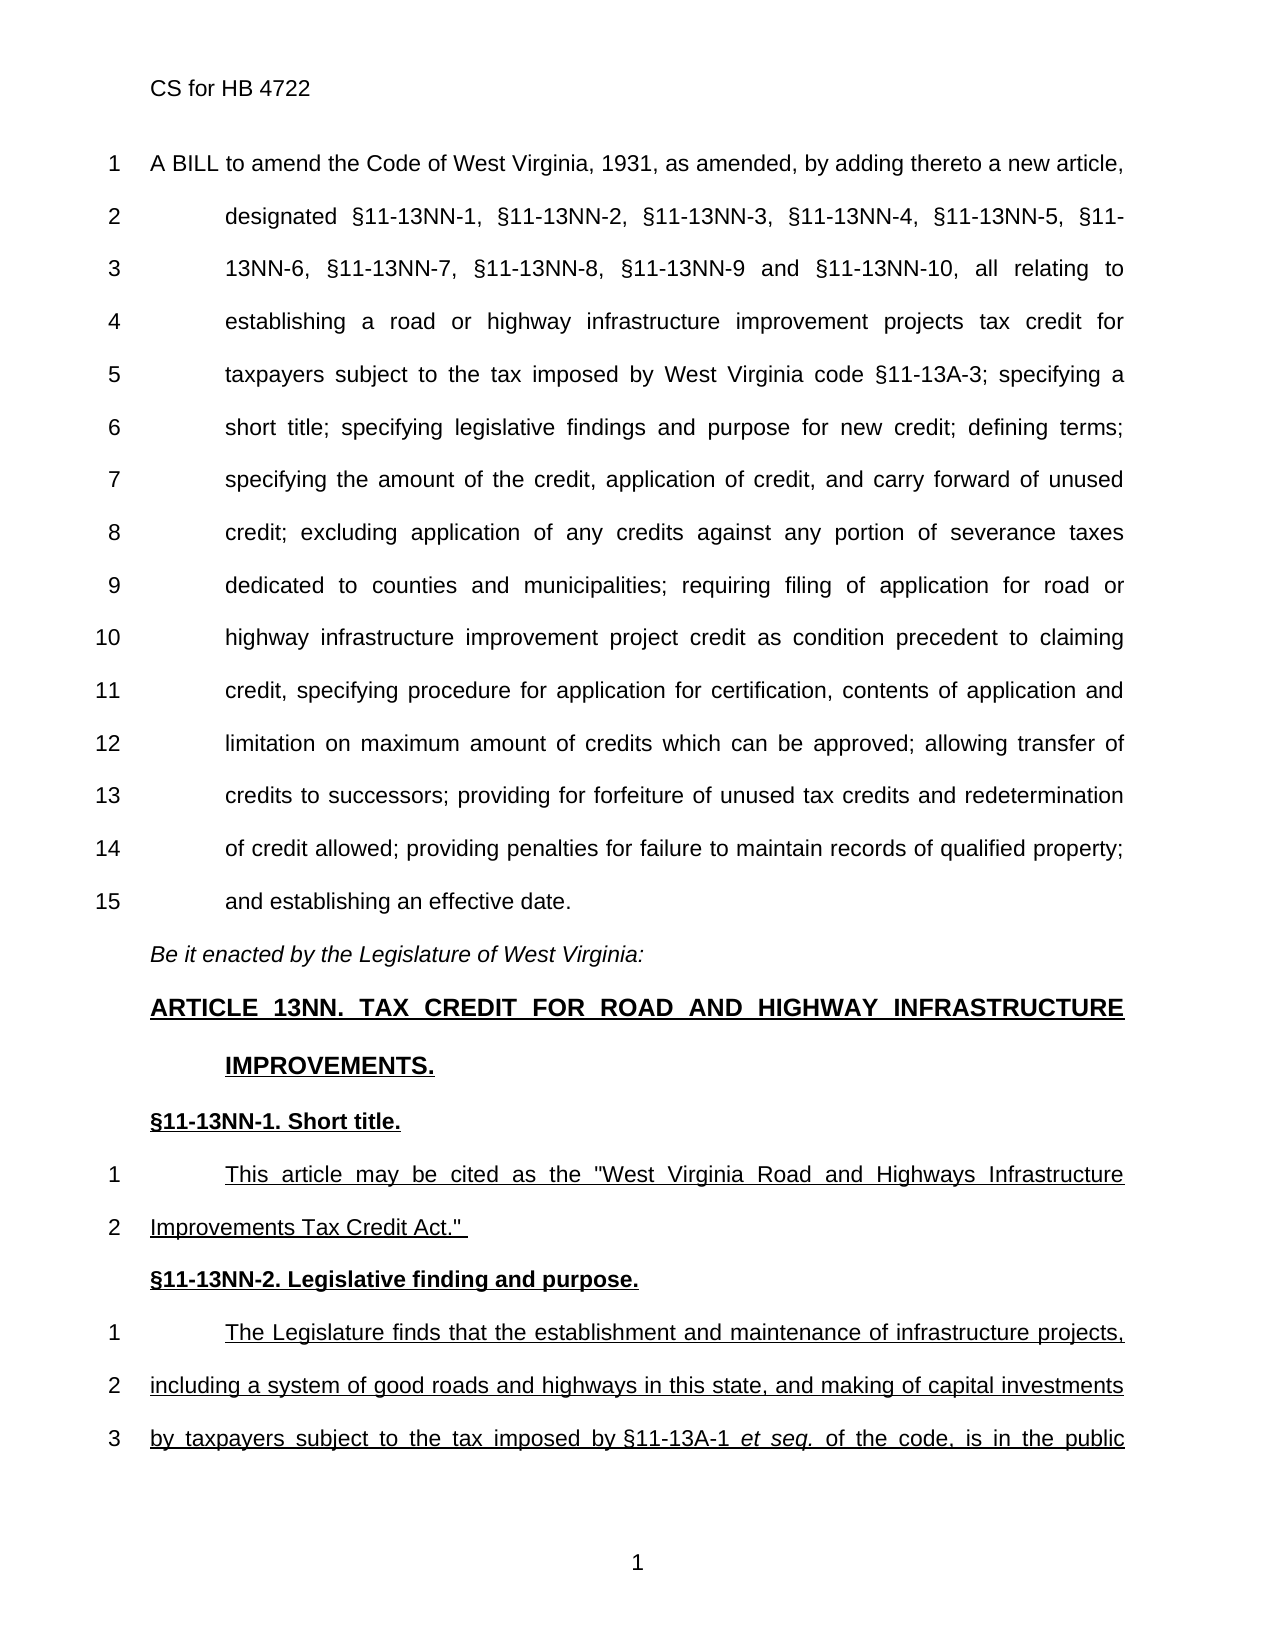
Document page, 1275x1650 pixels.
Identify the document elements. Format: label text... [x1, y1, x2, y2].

title A BILL to amend the Code of West Virginia, 1931, as amended, by adding thereto a new article, designated §11-13NN-1, §11-13NN-2, §11-13NN-3, §11-13NN-4, §11-13NN-5, §11-13NN-6, §11-13NN-7, §11-13NN-8, §11-13NN-9 and §11-13NN-10, all relating to establishing a road or highway infrastructure improvement projects tax credit for taxpayers subject to the tax imposed by West Virginia code §11-13A-3; specifying a short title; specifying legislative findings and purpose for new credit; defining terms; specifying the amount of the credit, application of credit, and carry forward of unused credit; excluding application of any credits against any portion of severance taxes dedicated to counties and municipalities; requiring filing of application for road or highway infrastructure improvement project credit as condition precedent to claiming credit, specifying procedure for application for certification, contents of application and limitation on maximum amount of credits which can be approved; allowing transfer of credits to successors; providing for forfeiture of unused tax credits and redetermination of credit allowed; providing penalties for failure to maintain records of qualified property; and establishing an effective date. [150, 150, 1125, 914]
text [150, 1319, 1125, 1447]
subtitle ARTICLE 13NN. TAX CREDIT FOR ROAD AND HIGHWAY INFRASTRUCTURE IMPROVEMENTS. [150, 993, 1125, 1018]
text Be it enacted by the Legislature of West Virginia: [150, 941, 1125, 967]
subtitle ARTICLE 13NN. TAX CREDIT FOR ROAD AND HIGHWAY INFRASTRUCTURE IMPROVEMENTS. [150, 1020, 1125, 1079]
subtitle §11-13NN-2. Legislative finding and purpose. [150, 1266, 1125, 1293]
text This article may be cited as the "West Virginia Road and Highways Infrastructure Improvements Tax Credit Act." [150, 1161, 1125, 1240]
subtitle §11-13NN-1. Short title. [150, 1108, 1125, 1135]
